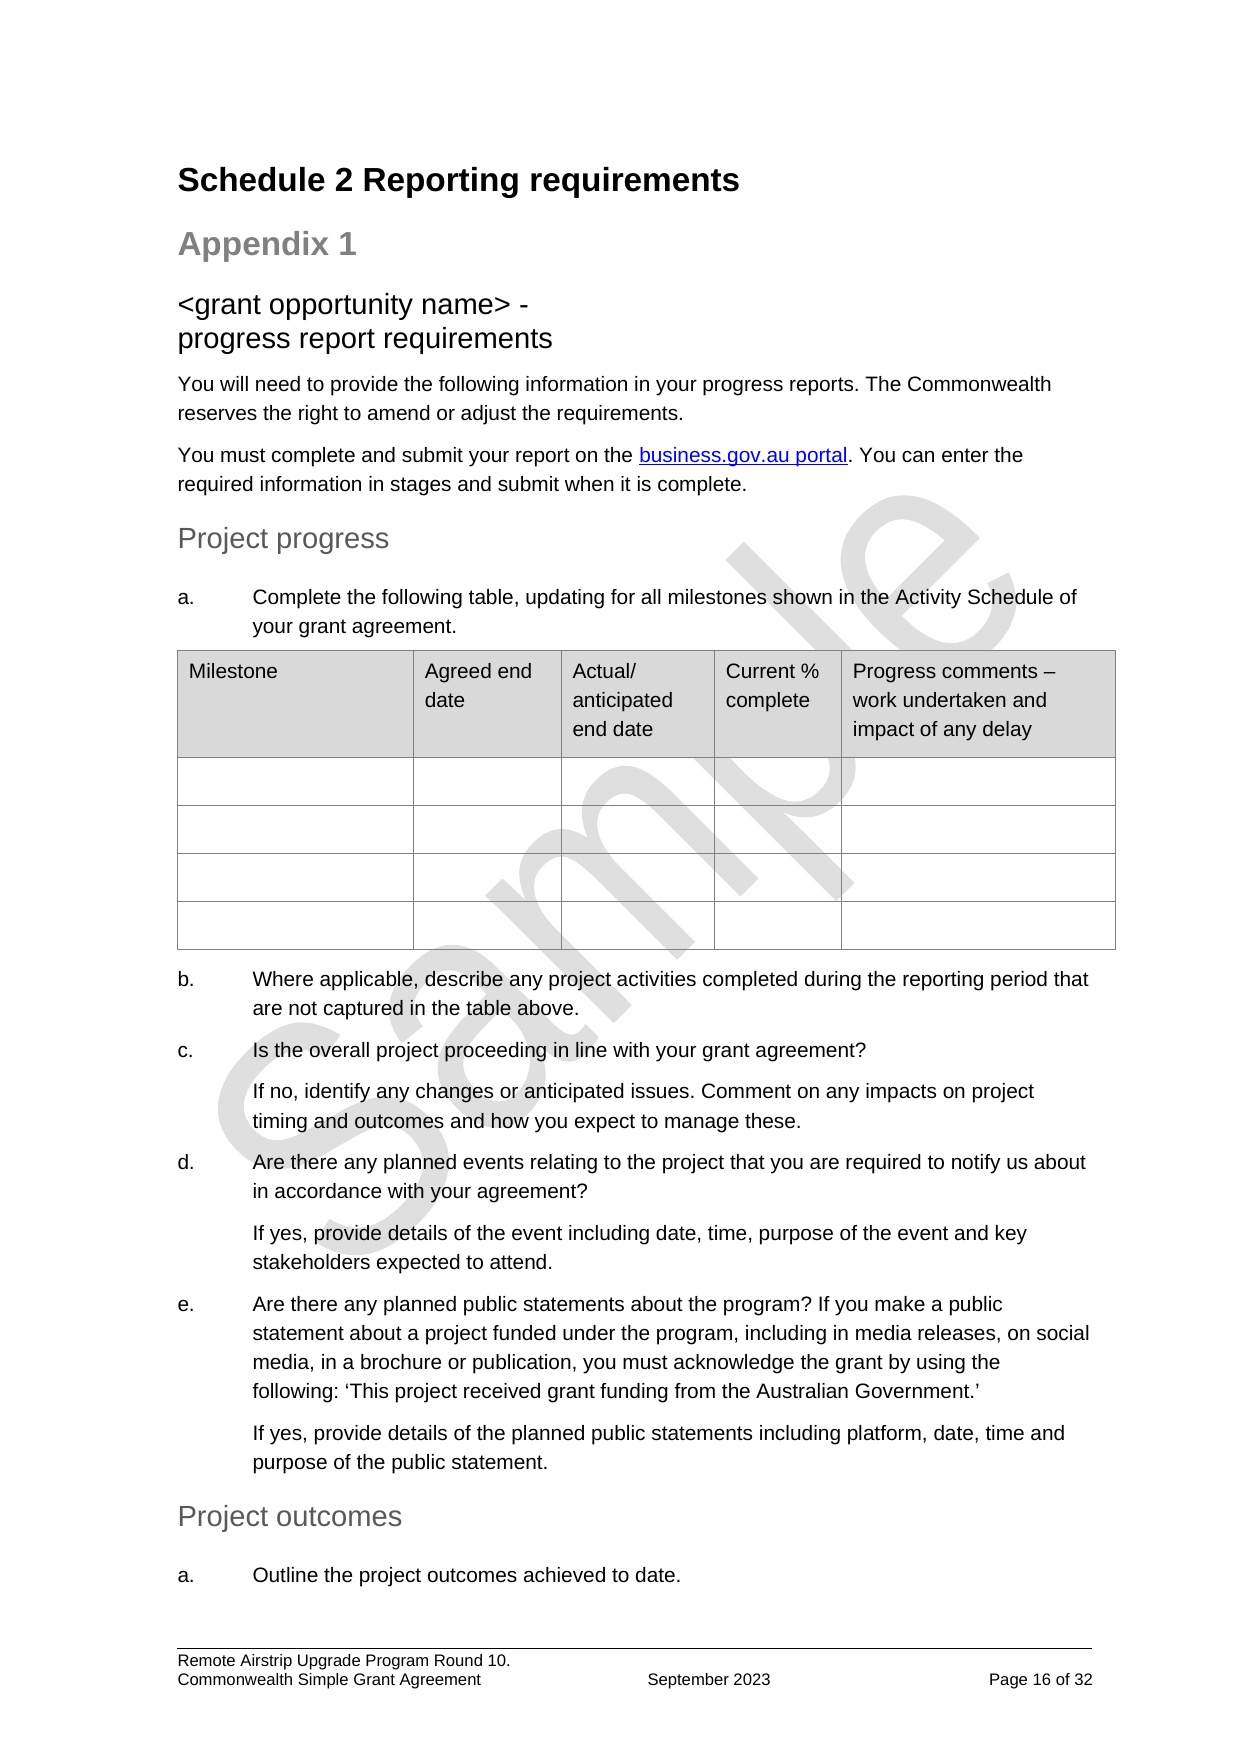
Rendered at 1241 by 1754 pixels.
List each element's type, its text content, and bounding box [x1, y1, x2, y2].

list Is the overall project proceeding in line with your grant agreement? [177, 1032, 1092, 1062]
text If no, identify any changes or anticipated issues. Comment on any impacts on project timing and outcomes and how you expect to manage these. [252, 1074, 1092, 1132]
subtitle Schedule 2 Reporting requirements [177, 160, 1092, 199]
list Outline the project outcomes achieved to date. [177, 1558, 1092, 1587]
table_cell [562, 758, 714, 804]
subtitle Project progress [177, 521, 1092, 554]
table_cell [414, 902, 561, 949]
table_cell [715, 902, 841, 949]
table_cell [414, 758, 561, 804]
table_cell [715, 854, 841, 901]
table_cell [715, 758, 841, 804]
table_header Agreed end date [414, 651, 561, 757]
table_cell [562, 902, 714, 949]
table_header Progress comments – work undertaken and impact of any delay [842, 651, 1115, 757]
list If yes, provide details of the planned public statements including platform, date, time and purpose of the public statement. [252, 1416, 1092, 1474]
subtitle Project outcomes [177, 1499, 1092, 1533]
list Where applicable, describe any project activities completed during the reporting period that are not captured in the table above. [177, 962, 1092, 1020]
table_cell [842, 806, 1115, 853]
table_header Current % complete [715, 651, 841, 757]
table_cell [562, 806, 714, 853]
text You must complete and submit your report on the business.gov.au portal. You can enter the required information in stages and submit when it is complete. [177, 437, 1092, 496]
table_cell [715, 806, 841, 853]
table_cell [842, 854, 1115, 901]
list Are there any planned public statements about the program? If you make a public statement about a project funded under the program, including in media releases, on social media, in a brochure or publication, you must acknowledge the grant by using the following: ‘This project received grant funding from the Australian Government.’ [177, 1287, 1092, 1403]
table_cell [178, 758, 413, 804]
table_cell [178, 902, 413, 949]
table_cell [562, 854, 714, 901]
list Complete the following table, updating for all milestones shown in the Activity Schedule of your grant agreement. [177, 579, 1092, 638]
table_header Milestone [178, 651, 413, 757]
table_cell [178, 854, 413, 901]
table_cell [414, 854, 561, 901]
subtitle <grant opportunity name> - progress report requirements [177, 287, 1092, 354]
subtitle Appendix 1 [177, 224, 1092, 262]
table_header Actual/ anticipated end date [562, 651, 714, 757]
list Are there any planned events relating to the project that you are required to notify us about in accordance with your agreement? [177, 1145, 1092, 1203]
table_cell [842, 758, 1115, 804]
table_cell [414, 806, 561, 853]
text If yes, provide details of the event including date, time, purpose of the event and key stakeholders expected to attend. [252, 1216, 1092, 1274]
table_cell [178, 806, 413, 853]
text You will need to provide the following information in your progress reports. The Commonwealth reserves the right to amend or adjust the requirements. [177, 367, 1092, 425]
table_cell [842, 902, 1115, 949]
